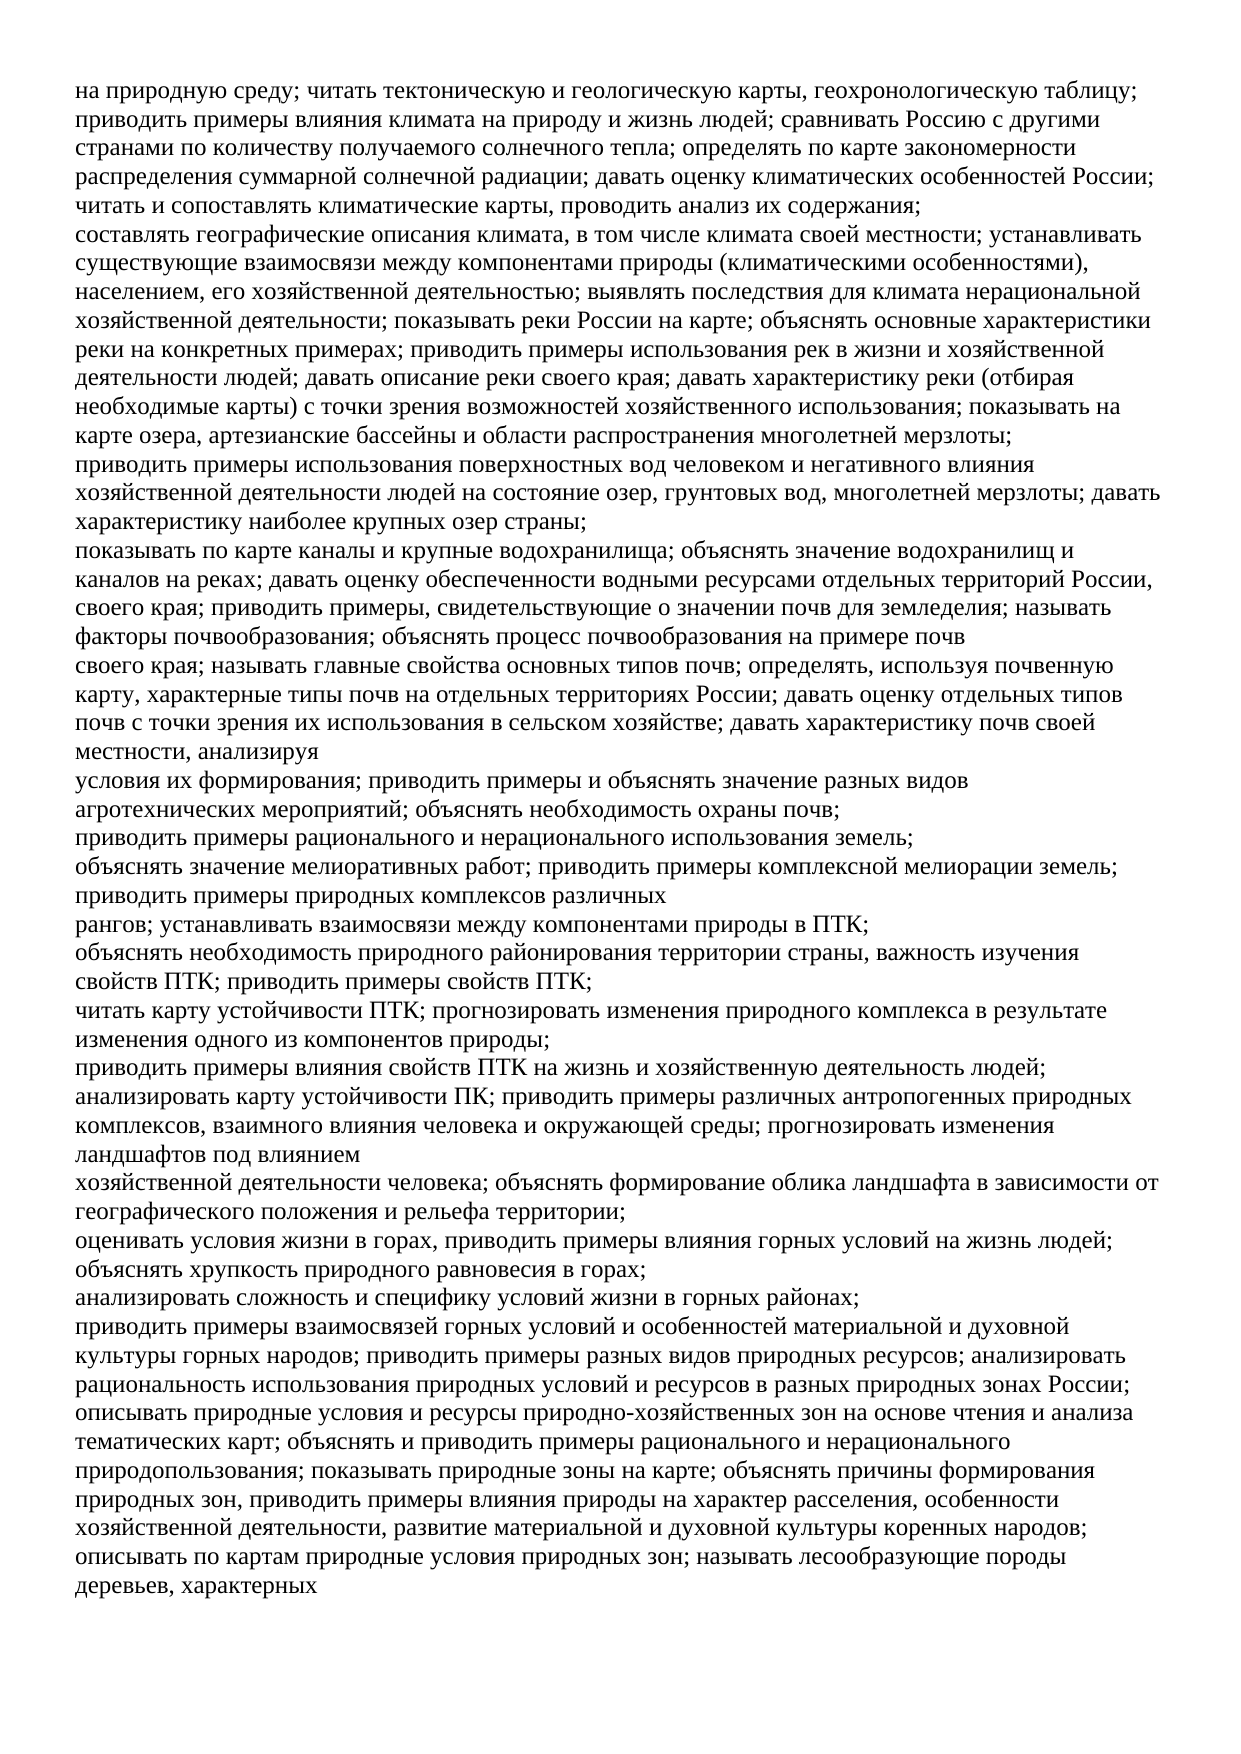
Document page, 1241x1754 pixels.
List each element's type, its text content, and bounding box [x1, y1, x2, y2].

text приводить примеры рационального и нерационального использования земель; [75, 822, 1165, 851]
text приводить примеры использования поверхностных вод человеком и негативного влияния хозяйственной деятельности людей на состояние озер, грунтовых вод, многолетней мерзлоты; давать характеристику наиболее крупных озер страны; [75, 449, 1165, 535]
text приводить примеры влияния свойств ПТК на жизнь и хозяйственную деятельность людей; анализировать карту устойчивости ПК; приводить примеры различных антропогенных природных комплексов, взаимного влияния человека и окружающей среды; прогнозировать изменения ландшафтов под влиянием [75, 1052, 1165, 1167]
text условия их формирования; приводить примеры и объяснять значение разных видов [75, 765, 1165, 794]
text агротехнических мероприятий; объяснять необходимость охраны почв; [75, 794, 1165, 822]
text показывать по карте каналы и крупные водохранилища; объяснять значение водохранилищ и каналов на реках; давать оценку обеспеченности водными ресурсами отдельных территорий России, своего края; приводить примеры, свидетельствующие о значении почв для земледелия; называть факторы почвообразования; объяснять процесс почвообразования на примере почв [75, 535, 1165, 650]
text приводить примеры взаимосвязей горных условий и особенностей материальной и духовной культуры горных народов; приводить примеры разных видов природных ресурсов; анализировать рациональность использования природных условий и ресурсов в разных природных зонах России; описывать природные условия и ресурсы природно-хозяйственных зон на основе чтения и анализа тематических карт; объяснять и приводить примеры рационального и нерационального природопользования; показывать природные зоны на карте; объяснять причины формирования природных зон, приводить примеры влияния природы на характер расселения, особенности хозяйственной деятельности, развитие материальной и духовной культуры коренных народов; описывать по картам природные условия природных зон; называть лесообразующие породы деревьев, характерных [75, 1311, 1165, 1599]
text хозяйственной деятельности человека; объяснять формирование облика ландшафта в зависимости от географического положения и рельефа территории; [75, 1167, 1165, 1225]
text анализировать сложность и специфику условий жизни в горных районах; [75, 1282, 1165, 1311]
text рангов; устанавливать взаимосвязи между компонентами природы в ПТК; [75, 909, 1165, 937]
text объяснять значение мелиоративных работ; приводить примеры комплексной мелиорации земель; приводить примеры природных комплексов различных [75, 851, 1165, 909]
text объяснять необходимость природного районирования территории страны, важность изучения свойств ПТК; приводить примеры свойств ПТК; [75, 937, 1165, 995]
text составлять географические описания климата, в том числе климата своей местности; устанавливать существующие взаимосвязи между компонентами природы (климатическими особенностями), населением, его хозяйственной деятельностью; выявлять последствия для климата нерациональной хозяйственной деятельности; показывать реки России на карте; объяснять основные характеристики реки на конкретных примерах; приводить примеры использования рек в жизни и хозяйственной деятельности людей; давать описание реки своего края; давать характеристику реки (отбирая необходимые карты) с точки зрения возможностей хозяйственного использования; показывать на карте озера, артезианские бассейны и области распространения многолетней мерзлоты; [75, 219, 1165, 449]
text своего края; называть главные свойства основных типов почв; определять, используя почвенную карту, характерные типы почв на отдельных территориях России; давать оценку отдельных типов почв с точки зрения их использования в сельском хозяйстве; давать характеристику почв своей местности, анализируя [75, 650, 1165, 765]
text читать карту устойчивости ПТК; прогнозировать изменения природного комплекса в результате изменения одного из компонентов природы; [75, 995, 1165, 1052]
text оценивать условия жизни в горах, приводить примеры влияния горных условий на жизнь людей; объяснять хрупкость природного равновесия в горах; [75, 1225, 1165, 1282]
text читать и сопоставлять климатические карты, проводить анализ их содержания; [75, 190, 1165, 219]
text на природную среду; читать тектоническую и геологическую карты, геохронологическую таблицу; приводить примеры влияния климата на природу и жизнь людей; сравнивать Россию с другими странами по количеству получаемого солнечного тепла; определять по карте закономерности распределения суммарной солнечной радиации; давать оценку климатических особенностей России; [75, 75, 1165, 190]
